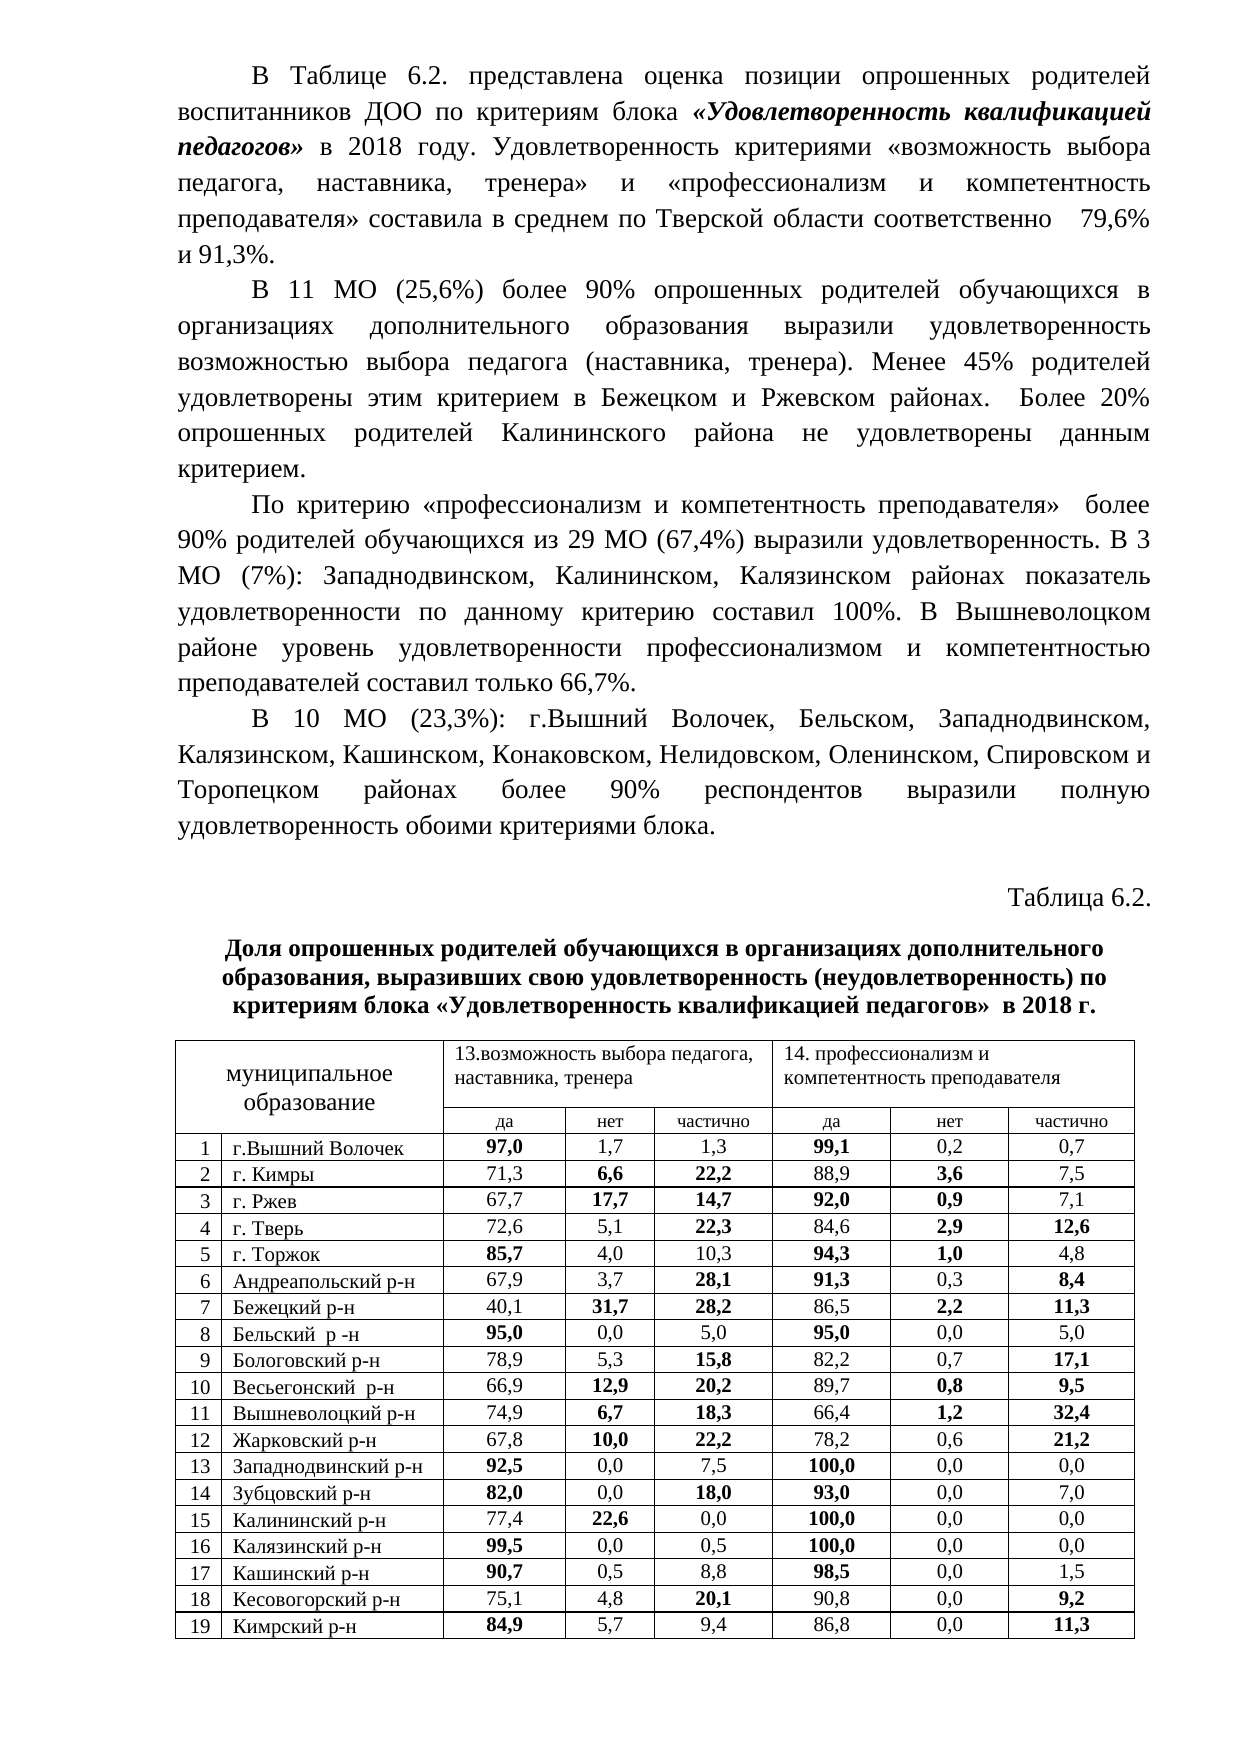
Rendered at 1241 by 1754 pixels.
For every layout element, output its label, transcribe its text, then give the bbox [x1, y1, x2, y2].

table_cell 72,6 [444, 1214, 565, 1239]
table_cell 0,5 [655, 1533, 772, 1558]
table_cell 1,0 [891, 1241, 1008, 1266]
table_cell Кесовогорский р-н [222, 1586, 443, 1611]
table_cell 10,3 [655, 1241, 772, 1266]
table_cell 17 [176, 1559, 221, 1585]
table_cell 91,3 [773, 1267, 890, 1293]
table_cell 67,8 [444, 1426, 565, 1452]
table_cell 15 [176, 1506, 221, 1532]
table_cell 66,4 [773, 1400, 890, 1425]
table_cell 0,2 [891, 1134, 1008, 1160]
table_cell 92,0 [773, 1188, 890, 1213]
text Таблица 6.2. [177, 881, 1152, 912]
table_cell 0,0 [891, 1506, 1008, 1532]
table_cell 5,1 [566, 1214, 654, 1239]
table_cell Вышневолоцкий р-н [222, 1400, 443, 1425]
table_cell 8,4 [1009, 1267, 1134, 1293]
table_cell 0,0 [1009, 1506, 1134, 1532]
table_cell 99,5 [444, 1533, 565, 1558]
table_cell 1,7 [566, 1134, 654, 1160]
table_cell 67,7 [444, 1188, 565, 1213]
table_cell 6,6 [566, 1161, 654, 1186]
table_cell 40,1 [444, 1294, 565, 1319]
table_cell 20,1 [655, 1586, 772, 1611]
table_cell 78,2 [773, 1426, 890, 1452]
table_cell 1,2 [891, 1400, 1008, 1425]
table_cell Весьегонский р-н [222, 1373, 443, 1399]
table_cell 9,2 [1009, 1586, 1134, 1611]
text По критерию «профессионализм и компетентность преподавателя» более 90% родителей обучающихся из 29 МО (67,4%) выразили удовлетворенность. В 3 МО (7%): Западнодвинском, Калининском, Калязинском районах показатель удовлетворенности по данному критерию составил 100%. В Вышневолоцком районе уровень удовлетворенности профессионализмом и компетентностью преподавателей составил только 66,7%. [177, 488, 1152, 698]
table_cell 12,6 [1009, 1214, 1134, 1239]
table_cell 89,7 [773, 1373, 890, 1399]
table_cell 28,1 [655, 1267, 772, 1293]
table_cell 0,7 [1009, 1134, 1134, 1160]
table_cell 1,3 [655, 1134, 772, 1160]
table_cell 28,2 [655, 1294, 772, 1319]
table_cell г. Ржев [222, 1188, 443, 1213]
table_cell 3,7 [566, 1267, 654, 1293]
table_cell 2,2 [891, 1294, 1008, 1319]
table_cell 6 [176, 1267, 221, 1293]
table_cell 0,0 [891, 1453, 1008, 1478]
table_cell 14 [176, 1480, 221, 1505]
table_cell 4,0 [566, 1241, 654, 1266]
table_cell 100,0 [773, 1533, 890, 1558]
table_cell 5,7 [566, 1613, 654, 1638]
table_cell 22,2 [655, 1426, 772, 1452]
table_cell г.Вышний Волочек [222, 1134, 443, 1160]
table_cell 19 [176, 1613, 221, 1638]
table_cell 7,5 [655, 1453, 772, 1478]
table_cell 7,0 [1009, 1480, 1134, 1505]
table_cell 8 [176, 1320, 221, 1346]
table_cell 14,7 [655, 1188, 772, 1213]
table_cell 97,0 [444, 1134, 565, 1160]
table_cell 12,9 [566, 1373, 654, 1399]
table_cell Жарковский р-н [222, 1426, 443, 1452]
table_cell 82,2 [773, 1347, 890, 1372]
table_cell да [444, 1108, 565, 1133]
table_cell 0,3 [891, 1267, 1008, 1293]
table_cell 90,7 [444, 1559, 565, 1585]
table_cell Кашинский р-н [222, 1559, 443, 1585]
text Доля опрошенных родителей обучающихся в организациях дополнительного образования, выразивших свою удовлетворенность (неудовлетворенность) по критериям блока «Удовлетворенность квалификацией педагогов» в 2018 г. [177, 933, 1152, 1019]
table_cell нет [891, 1108, 1008, 1133]
table_cell 18,0 [655, 1480, 772, 1505]
table_cell 4,8 [1009, 1241, 1134, 1266]
table_cell 16 [176, 1533, 221, 1558]
table_cell 18,3 [655, 1400, 772, 1425]
table_cell 2 [176, 1161, 221, 1186]
table_cell 11,3 [1009, 1613, 1134, 1638]
table_cell 86,5 [773, 1294, 890, 1319]
table_cell 84,9 [444, 1613, 565, 1638]
table_cell 10,0 [566, 1426, 654, 1452]
table_cell 0,0 [891, 1613, 1008, 1638]
table_cell 7 [176, 1294, 221, 1319]
table_cell 8,8 [655, 1559, 772, 1585]
table_cell 9 [176, 1347, 221, 1372]
table_cell 0,0 [891, 1320, 1008, 1346]
table_cell 82,0 [444, 1480, 565, 1505]
table_cell 4 [176, 1214, 221, 1239]
table_cell 92,5 [444, 1453, 565, 1478]
table_cell нет [566, 1108, 654, 1133]
table_cell 11 [176, 1400, 221, 1425]
text В Таблице 6.2. представлена оценка позиции опрошенных родителей воспитанников ДОО по критериям блока «Удовлетворенность квалификацией педагогов» в 2018 году. Удовлетворенность критериями «возможность выбора педагога, наставника, тренера» и «профессионализм и компетентность преподавателя» составила в среднем по Тверской области соответственно 79,6% и 91,3%. [177, 59, 1152, 269]
table_cell 20,2 [655, 1373, 772, 1399]
table_cell 78,9 [444, 1347, 565, 1372]
table_cell 31,7 [566, 1294, 654, 1319]
table_cell 7,1 [1009, 1188, 1134, 1213]
table_cell 1,5 [1009, 1559, 1134, 1585]
table_cell 22,6 [566, 1506, 654, 1532]
table_cell 5,0 [1009, 1320, 1134, 1346]
table_cell 7,5 [1009, 1161, 1134, 1186]
table_cell Калязинский р-н [222, 1533, 443, 1558]
table_cell 1 [176, 1134, 221, 1160]
table_cell Бежецкий р-н [222, 1294, 443, 1319]
table_cell Андреапольский р-н [222, 1267, 443, 1293]
table_cell 95,0 [444, 1320, 565, 1346]
table_cell 95,0 [773, 1320, 890, 1346]
table_cell 2,9 [891, 1214, 1008, 1239]
table_cell 3,6 [891, 1161, 1008, 1186]
table_cell 18 [176, 1586, 221, 1611]
table_cell 0,0 [891, 1480, 1008, 1505]
table_cell 13 [176, 1453, 221, 1478]
table_cell 100,0 [773, 1453, 890, 1478]
table_cell 0,0 [891, 1559, 1008, 1585]
table_cell 66,9 [444, 1373, 565, 1399]
table_cell 22,2 [655, 1161, 772, 1186]
table_cell 0,9 [891, 1188, 1008, 1213]
table_cell 88,9 [773, 1161, 890, 1186]
text В 11 МО (25,6%) более 90% опрошенных родителей обучающихся в организациях дополнительного образования выразили удовлетворенность возможностью выбора педагога (наставника, тренера). Менее 45% родителей удовлетворены этим критерием в Бежецком и Ржевском районах. Более 20% опрошенных родителей Калининского района не удовлетворены данным критерием. [177, 273, 1152, 483]
table_cell 5,3 [566, 1347, 654, 1372]
table_cell 0,8 [891, 1373, 1008, 1399]
table_cell 32,4 [1009, 1400, 1134, 1425]
table_cell 0,0 [1009, 1453, 1134, 1478]
table_cell 9,4 [655, 1613, 772, 1638]
table_cell 67,9 [444, 1267, 565, 1293]
table_cell 5,0 [655, 1320, 772, 1346]
table_cell 15,8 [655, 1347, 772, 1372]
table_cell Зубцовский р-н [222, 1480, 443, 1505]
table_cell Калининский р-н [222, 1506, 443, 1532]
table_cell 90,8 [773, 1586, 890, 1611]
table_cell 12 [176, 1426, 221, 1452]
table_cell 5 [176, 1241, 221, 1266]
table_cell 9,5 [1009, 1373, 1134, 1399]
table_cell 11,3 [1009, 1294, 1134, 1319]
table_cell 6,7 [566, 1400, 654, 1425]
table_cell г. Торжок [222, 1241, 443, 1266]
table_cell г. Кимры [222, 1161, 443, 1186]
table_cell г. Тверь [222, 1214, 443, 1239]
table_cell 22,3 [655, 1214, 772, 1239]
table_cell 17,7 [566, 1188, 654, 1213]
table_cell Западнодвинский р-н [222, 1453, 443, 1478]
table_cell 0,0 [566, 1533, 654, 1558]
text В 10 МО (23,3%): г.Вышний Волочек, Бельском, Западнодвинском, Калязинском, Кашинском, Конаковском, Нелидовском, Оленинском, Спировском и Торопецком районах более 90% респондентов выразили полную удовлетворенность обоими критериями блока. [177, 702, 1152, 841]
table_header 13.возможность выбора педагога, наставника, тренера [444, 1041, 772, 1107]
table_header 14. профессионализм и компетентность преподавателя [773, 1041, 1134, 1107]
table_cell 4,8 [566, 1586, 654, 1611]
table_cell 0,0 [655, 1506, 772, 1532]
table_cell 0,0 [891, 1586, 1008, 1611]
table_cell да [773, 1108, 890, 1133]
table_cell 0,5 [566, 1559, 654, 1585]
table_cell частично [1009, 1108, 1134, 1133]
table_cell 94,3 [773, 1241, 890, 1266]
table_header муниципальное образование [176, 1041, 443, 1133]
table_cell 84,6 [773, 1214, 890, 1239]
table_cell 98,5 [773, 1559, 890, 1585]
table_cell Кимрский р-н [222, 1613, 443, 1638]
table_cell 0,0 [1009, 1533, 1134, 1558]
table_cell 71,3 [444, 1161, 565, 1186]
table_cell Бельский р -н [222, 1320, 443, 1346]
table_cell 0,0 [566, 1320, 654, 1346]
table_cell 21,2 [1009, 1426, 1134, 1452]
table_cell 0,6 [891, 1426, 1008, 1452]
table_cell 85,7 [444, 1241, 565, 1266]
table_cell 77,4 [444, 1506, 565, 1532]
table_cell 93,0 [773, 1480, 890, 1505]
table_cell 0,7 [891, 1347, 1008, 1372]
table_cell 86,8 [773, 1613, 890, 1638]
table_cell 0,0 [891, 1533, 1008, 1558]
table_cell 75,1 [444, 1586, 565, 1611]
table_cell 10 [176, 1373, 221, 1399]
table_cell 99,1 [773, 1134, 890, 1160]
table_cell 74,9 [444, 1400, 565, 1425]
table_cell 17,1 [1009, 1347, 1134, 1372]
table_cell 0,0 [566, 1453, 654, 1478]
table_cell 3 [176, 1188, 221, 1213]
table_cell 100,0 [773, 1506, 890, 1532]
table_cell частично [655, 1108, 772, 1133]
table_cell 0,0 [566, 1480, 654, 1505]
table_cell Бологовский р-н [222, 1347, 443, 1372]
